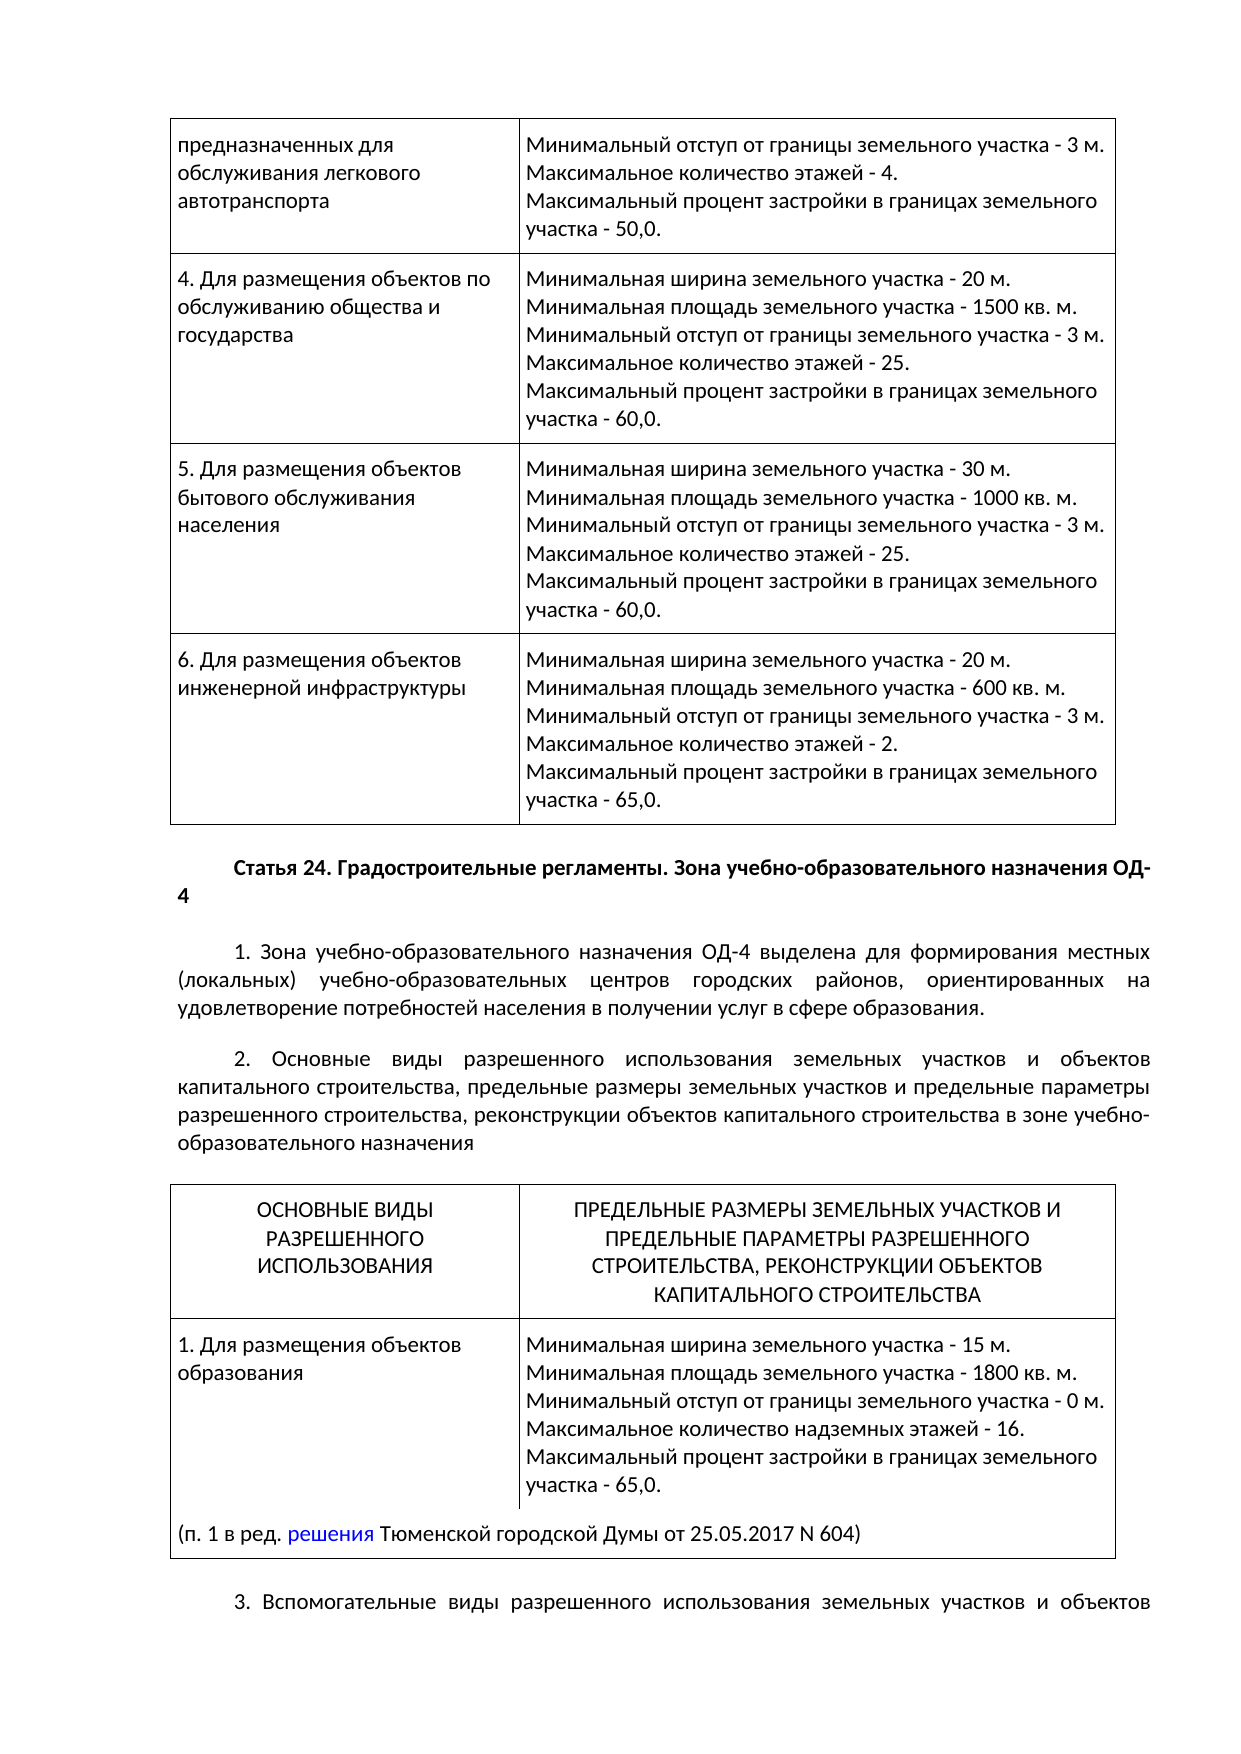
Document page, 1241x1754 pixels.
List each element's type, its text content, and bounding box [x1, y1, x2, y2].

table_cell Минимальная ширина земельного участка - 20 м. Минимальная площадь земельного участка - 1500 кв. м. Минимальный отступ от границы земельного участка - 3 м. Максимальное количество этажей - 25. Максимальный процент застройки в границах земельного участка - 60,0. [520, 254, 1115, 443]
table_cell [171, 119, 519, 252]
table_cell Минимальная ширина земельного участка - 20 м. Минимальная площадь земельного участка - 600 кв. м. Минимальный отступ от границы земельного участка - 3 м. Максимальное количество этажей - 2. Максимальный процент застройки в границах земельного участка - 65,0. [520, 634, 1115, 824]
table_cell 5. Для размещения объектов бытового обслуживания населения [171, 444, 519, 633]
table_cell Минимальная ширина земельного участка - 15 м. Минимальная площадь земельного участка - 1800 кв. м. Минимальный отступ от границы земельного участка - 0 м. Максимальное количество надземных этажей - 16. Максимальный процент застройки в границах земельного участка - 65,0. [520, 1319, 1115, 1509]
table_cell 6. Для размещения объектов инженерной инфраструктуры [171, 634, 519, 824]
table_header ПРЕДЕЛЬНЫЕ РАЗМЕРЫ ЗЕМЕЛЬНЫХ УЧАСТКОВ И ПРЕДЕЛЬНЫЕ ПАРАМЕТРЫ РАЗРЕШЕННОГО СТРОИТЕЛЬСТВА, РЕКОНСТРУКЦИИ ОБЪЕКТОВ КАПИТАЛЬНОГО СТРОИТЕЛЬСТВА [520, 1185, 1115, 1318]
text 2. Основные виды разрешенного использования земельных участков и объектов капитального строительства, предельные размеры земельных участков и предельные параметры разрешенного строительства, реконструкции объектов капитального строительства в зоне учебно-образовательного назначения [177, 1044, 1152, 1156]
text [177, 1587, 1152, 1615]
text 1. Зона учебно-образовательного назначения ОД-4 выделена для формирования местных (локальных) учебно-образовательных центров городских районов, ориентированных на удовлетворение потребностей населения в получении услуг в сфере образования. [177, 937, 1152, 1021]
table_cell Минимальная ширина земельного участка - 30 м. Минимальная площадь земельного участка - 1000 кв. м. Минимальный отступ от границы земельного участка - 3 м. Максимальное количество этажей - 25. Максимальный процент застройки в границах земельного участка - 60,0. [520, 444, 1115, 633]
table_header ОСНОВНЫЕ ВИДЫ РАЗРЕШЕННОГО ИСПОЛЬЗОВАНИЯ [171, 1185, 519, 1318]
table_cell 1. Для размещения объектов образования [171, 1319, 519, 1509]
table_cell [520, 119, 1115, 252]
table_cell (п. 1 в ред. решения Тюменской городской Думы от 25.05.2017 N 604) [171, 1509, 1115, 1558]
table_cell 4. Для размещения объектов по обслуживанию общества и государства [171, 254, 519, 443]
title Статья 24. Градостроительные регламенты. Зона учебно-образовательного назначения ОД-4 [177, 853, 1152, 909]
